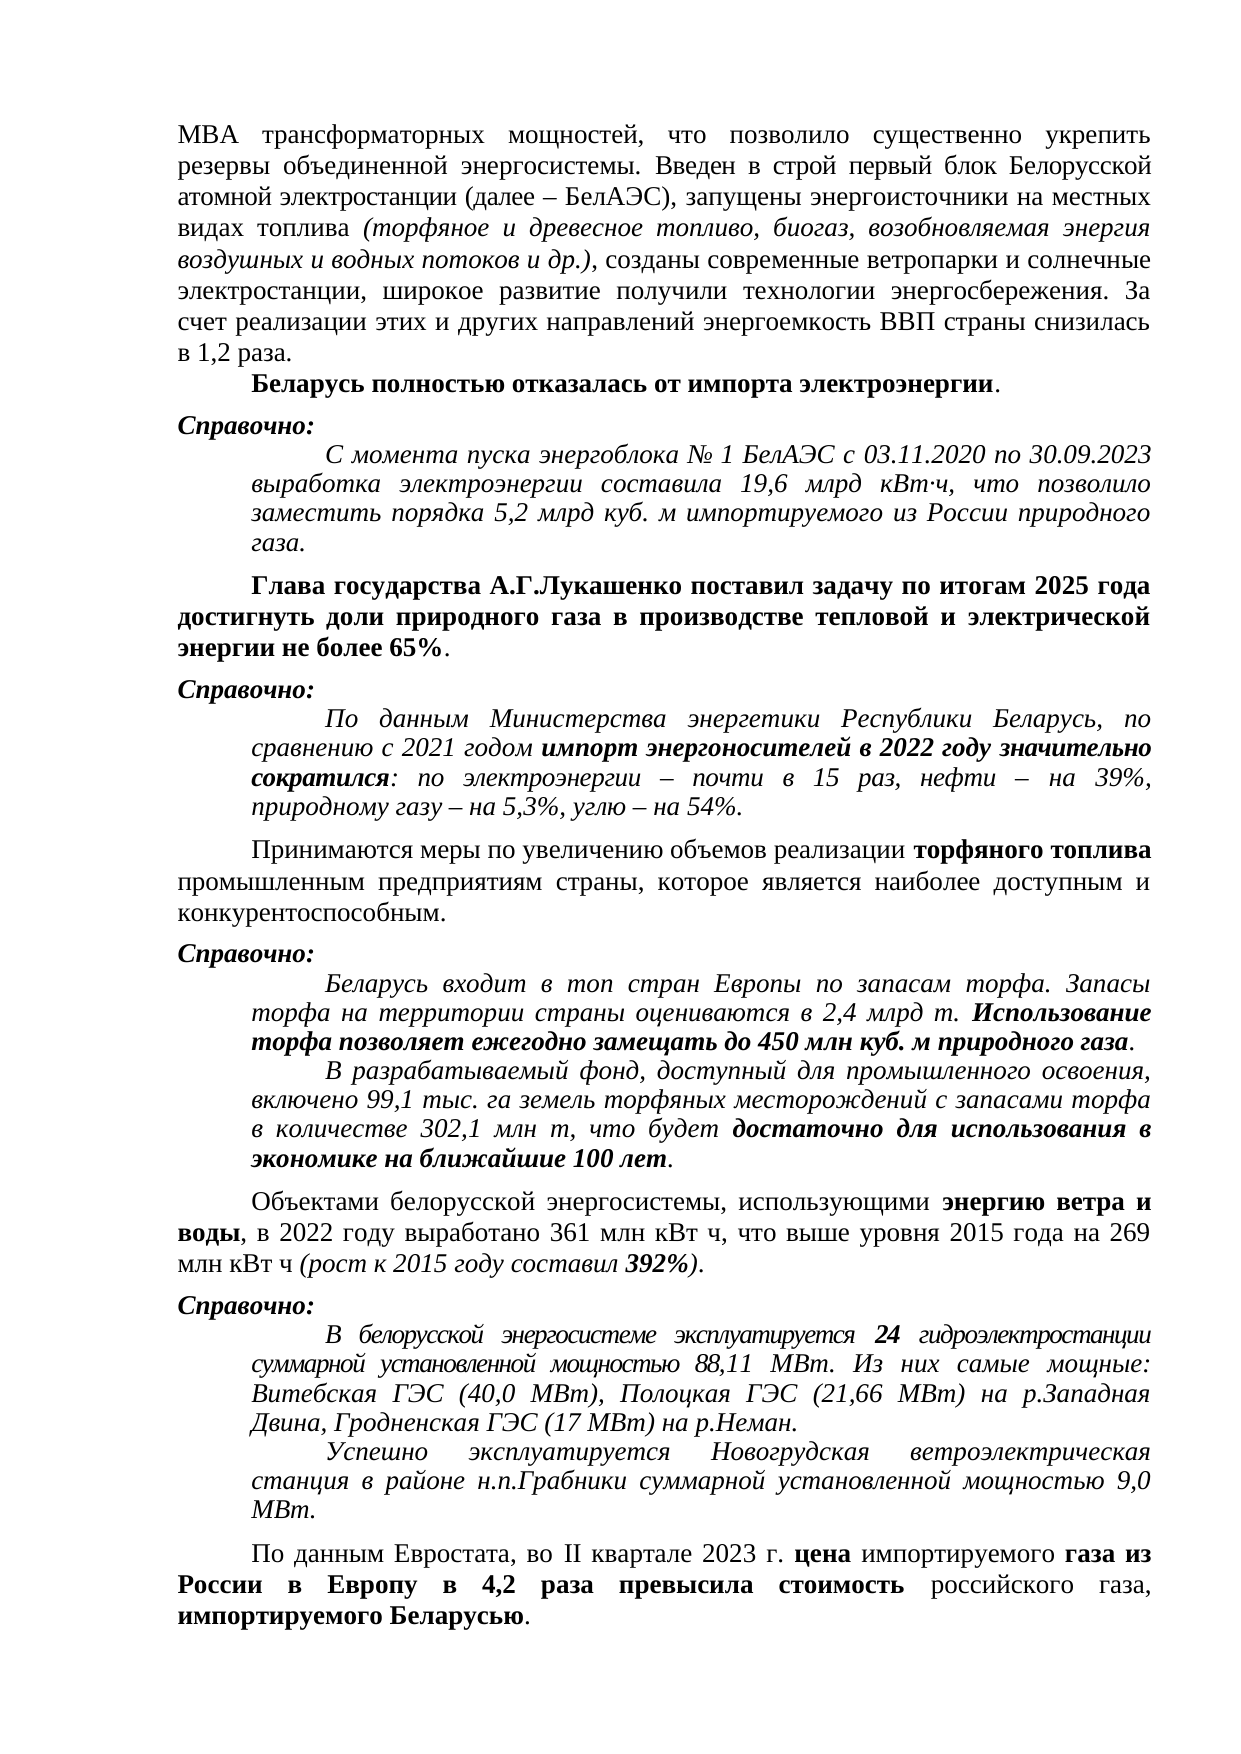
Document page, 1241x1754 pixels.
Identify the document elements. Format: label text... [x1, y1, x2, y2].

text Справочно: [177, 939, 1152, 969]
text Принимаются меры по увеличению объемов реализации торфяного топлива промышленным предприятиям страны, которое является наиболее доступным и конкурентоспособным. [177, 833, 1152, 927]
text С момента пуска энергоблока № 1 БелАЭС с 03.11.2020 по 30.09.2023 выработка электроэнергии составила 19,6 млрд кВт·ч, что позволило заместить порядка 5,2 млрд куб. м импортируемого из России природного газа. [251, 440, 1152, 557]
text Успешно эксплуатируется Новогрудская ветроэлектрическая станция в районе н.п.Грабники суммарной установленной мощностью 9,0 МВт. [251, 1437, 1152, 1524]
text По данным Министерства энергетики Республики Беларусь, по сравнению с 2021 годом импорт энергоносителей в 2022 году значительно сократился: по электроэнергии – почти в 15 раз, нефти – на 39%, природному газу – на 5,3%, углю – на 54%. [251, 704, 1152, 821]
text Глава государства А.Г.Лукашенко поставил задачу по итогам 2025 года достигнуть доли природного газа в производстве тепловой и электрической энергии не более 65%. [177, 569, 1152, 663]
text В разрабатываемый фонд, доступный для промышленного освоения, включено 99,1 тыс. га земель торфяных месторождений с запасами торфа в количестве 302,1 млн т, что будет достаточно для использования в экономике на ближайшие 100 лет. [251, 1056, 1152, 1173]
text По данным Евростата, во II квартале 2023 г. цена импортируемого газа из России в Европу в 4,2 раза превысила стоимость российского газа, импортируемого Беларусью. [177, 1537, 1152, 1631]
text Объектами белорусской энергосистемы, использующими энергию ветра и воды, в 2022 году выработано 361 млн кВт ч, что выше уровня 2015 года на 269 млн кВт ч (рост к 2015 году составил 392%). [177, 1185, 1152, 1279]
text Беларусь полностью отказалась от импорта электроэнергии. [177, 367, 1152, 398]
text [177, 118, 1152, 367]
text Беларусь входит в топ стран Европы по запасам торфа. Запасы торфа на территории страны оцениваются в 2,4 млрд т. Использование торфа позволяет ежегодно замещать до 450 млн куб. м природного газа. [251, 969, 1152, 1056]
text Справочно: [177, 1291, 1152, 1320]
text В белорусской энергосистеме эксплуатируется 24 гидроэлектростанции суммарной установленной мощностью 88,11 МВт. Из них самые мощные: Витебская ГЭС (40,0 МВт), Полоцкая ГЭС (21,66 МВт) на р.Западная Двина, Гродненская ГЭС (17 МВт) на р.Неман. [251, 1320, 1152, 1437]
text Справочно: [177, 411, 1152, 440]
text Справочно: [177, 675, 1152, 704]
